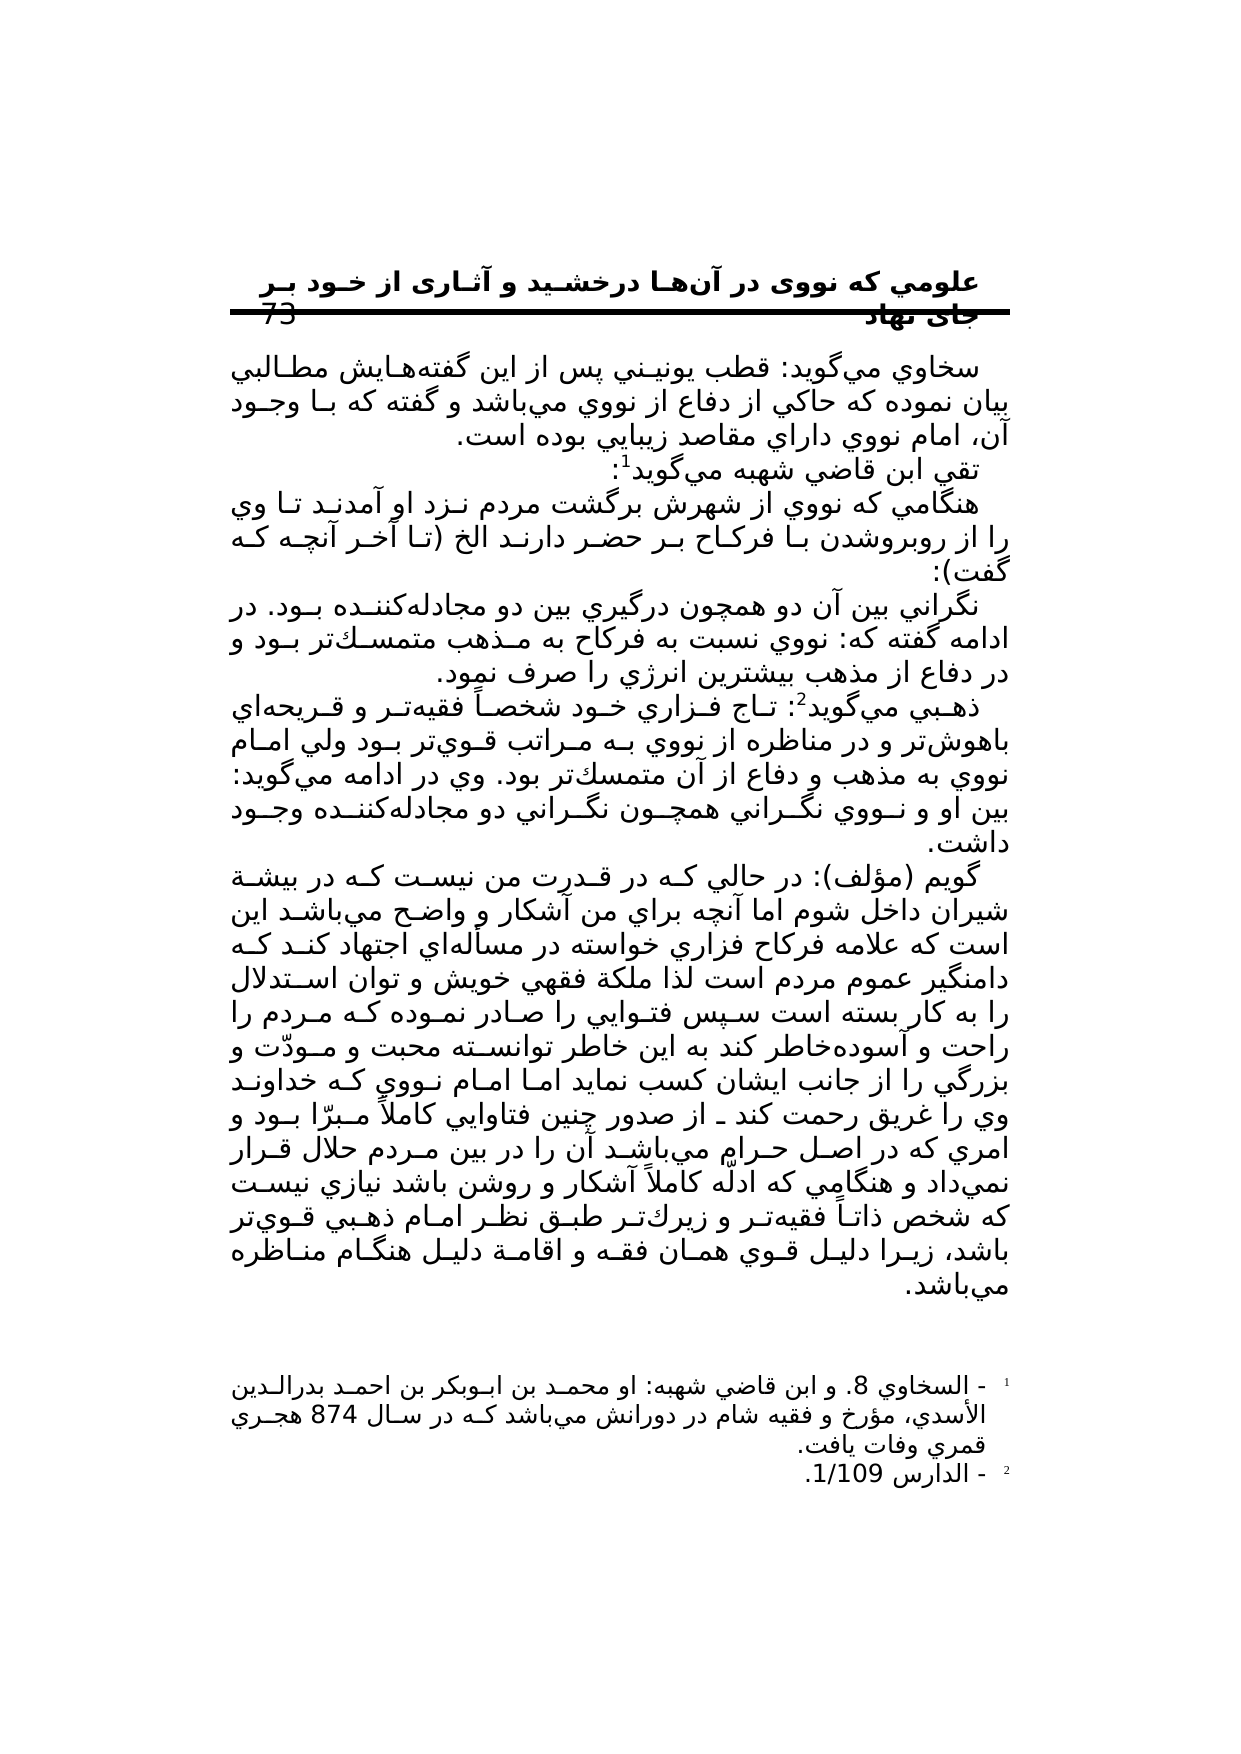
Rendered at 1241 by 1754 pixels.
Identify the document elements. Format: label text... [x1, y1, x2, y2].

text گويم (مؤلف): در حالي كه در قدرت من نيست كه در بيشة شيران داخل شوم اما آنچه براي من آشكار و واضح مي‌‌باشد اين است كه علامه فركاح فزاري خواسته در مسأله‌اي اجتهاد كند كه دامنگير عموم مردم است لذا ملكة فقهي خويش و توان استدلال را به كار بسته است سپس فتوايي را صادر نموده كه مردم را راحت و آسوده‌خاطر كند به اين خاطر توانسته محبت و مودّت و بزرگي را از جانب ايشان كسب نمايد اما امام نووي كه خداوند وي را غريق رحمت كند ـ از صدور چنين فتاوايي كاملاً مبرّا بود و امري كه در اصل حرام مي‌باشد آن را در بين مردم حلال قرار نمي‌داد و هنگامي كه ادلّه كاملاً آشكار و روشن باشد نيازي نيست كه شخص ذاتاً فقيه‌تر و زيرك‌تر طبق نظر امام ذهبي قوي‌تر باشد، زيرا دليل قوي همان فقه و اقامة دليل هنگام مناظره مي‌باشد. [230, 859, 1010, 1301]
text هنگامي كه نووي از شهرش برگشت مردم نزد او آمدند تا وي را از روبروشدن با فركاح بر حضر دارند الخ (تا آخر آنچه كه گفت): [230, 486, 1010, 588]
text ذهبي مي‌گويد: تاج فزاري خود شخصاً فقيه‌تر و قريحه‌‌اي باهوش‌تر و در مناظره از نووي به مراتب قوي‌تر بود ولي امام نووي به مذهب و دفاع از آن متمسك‌تر بود. وي در ادامه مي‌گويد: بين او و نووي نگراني همچون نگراني دو مجادله‌كننده وجود داشت. [230, 690, 1010, 859]
text سخاوي مي‌گويد: قطب يونيني پس از اين گفته‌هايش مطالبي بيان نموده كه حاكي از دفاع از نووي مي‌باشد و گفته كه با وجود آن، امام نووي داراي مقاصد زيبايي بوده است. [230, 350, 1010, 452]
text نگراني بين آن دو همچون درگيري بين دو مجادله‌كننده بود. در ادامه گفته كه: نووي نسبت به فركاح به مذهب متمسك‌تر بود و در دفاع از مذهب بيشترين انرژي را صرف نمود. [230, 588, 1010, 690]
text تقي ابن قاضي شهبه مي‌گويد: [230, 452, 1010, 486]
